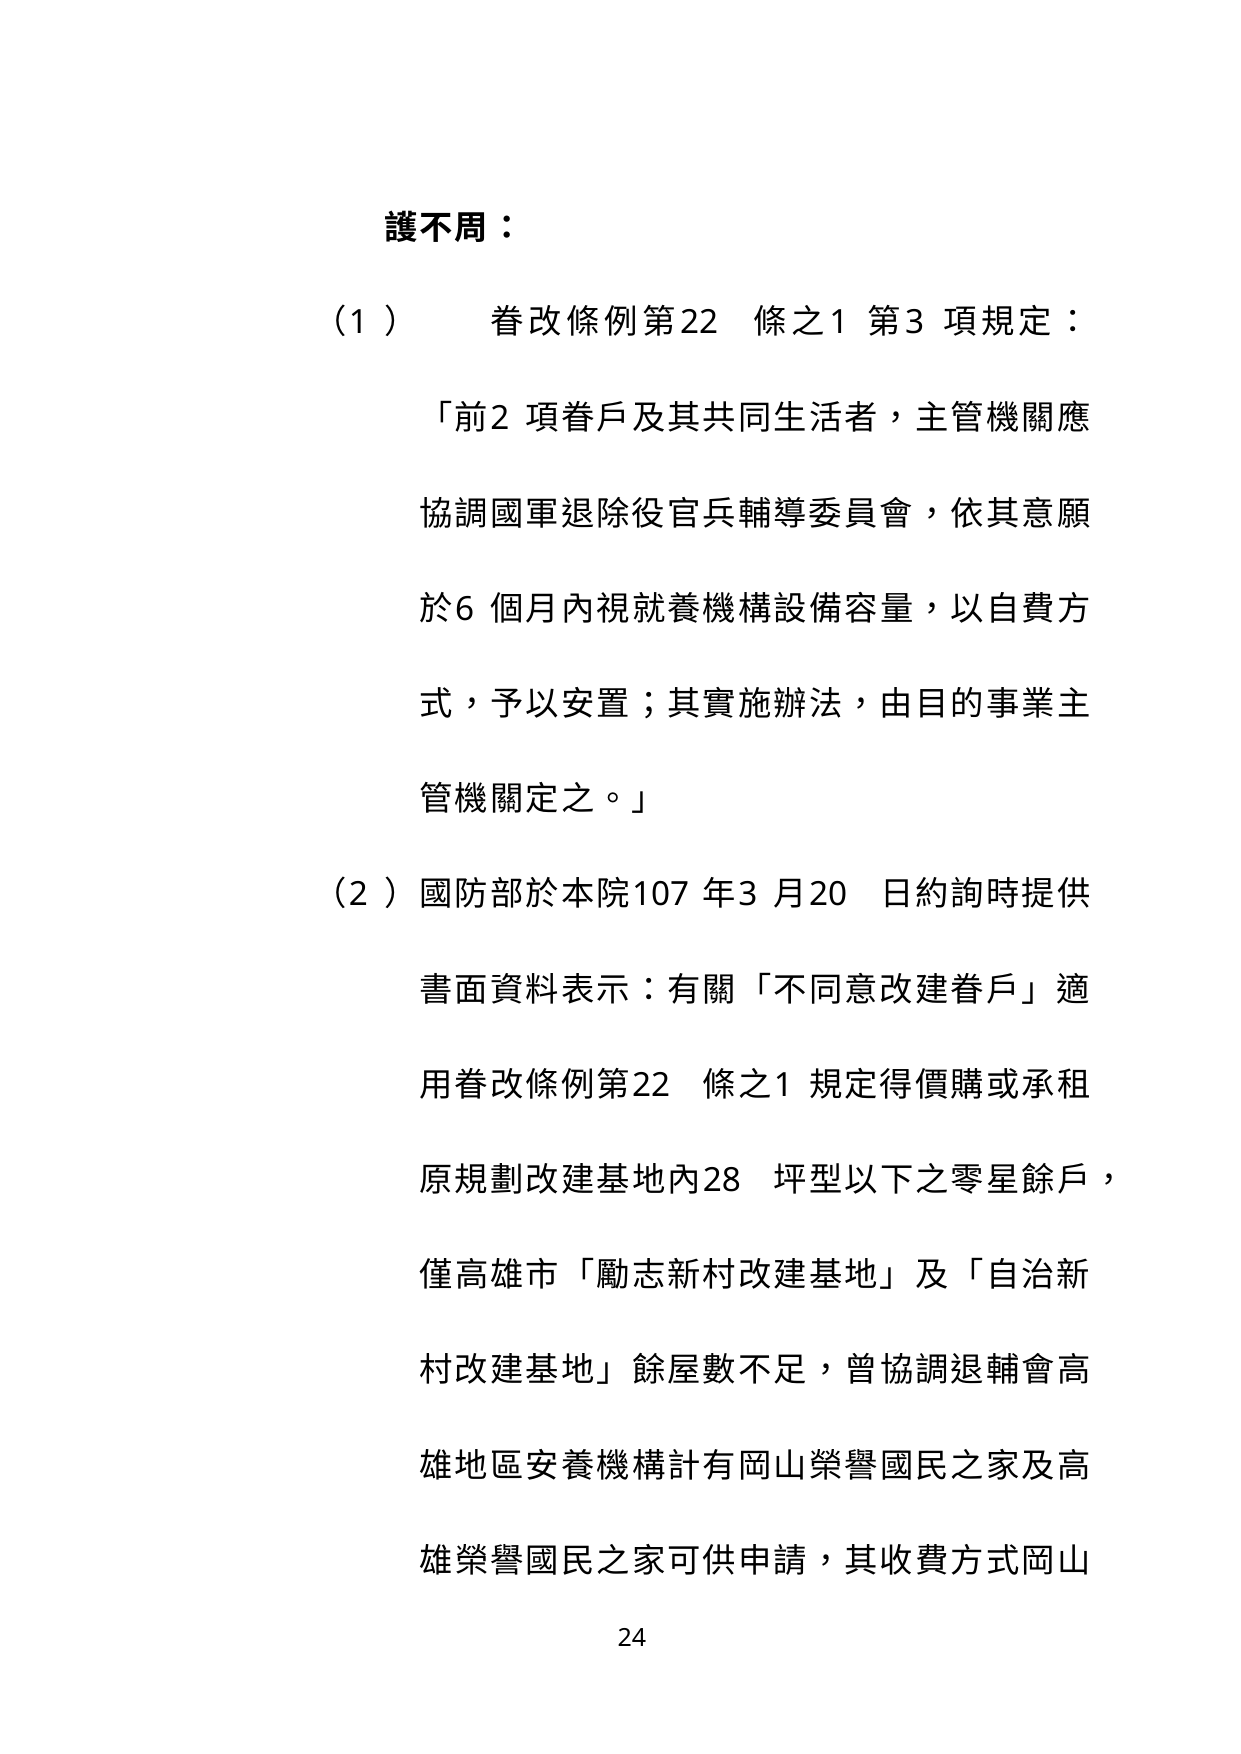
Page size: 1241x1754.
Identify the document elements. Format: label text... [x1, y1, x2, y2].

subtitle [296, 177, 1092, 272]
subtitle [296, 844, 1092, 1605]
subtitle 眷改條例第22條之1第3項規定：「前2項眷戶及其共同生活者，主管機關應協調國軍退除役官兵輔導委員會，依其意願於6個月內視就養機構設備容量，以自費方式，予以安置；其實施辦法，由目的事業主管機關定之。」 [296, 272, 1092, 844]
